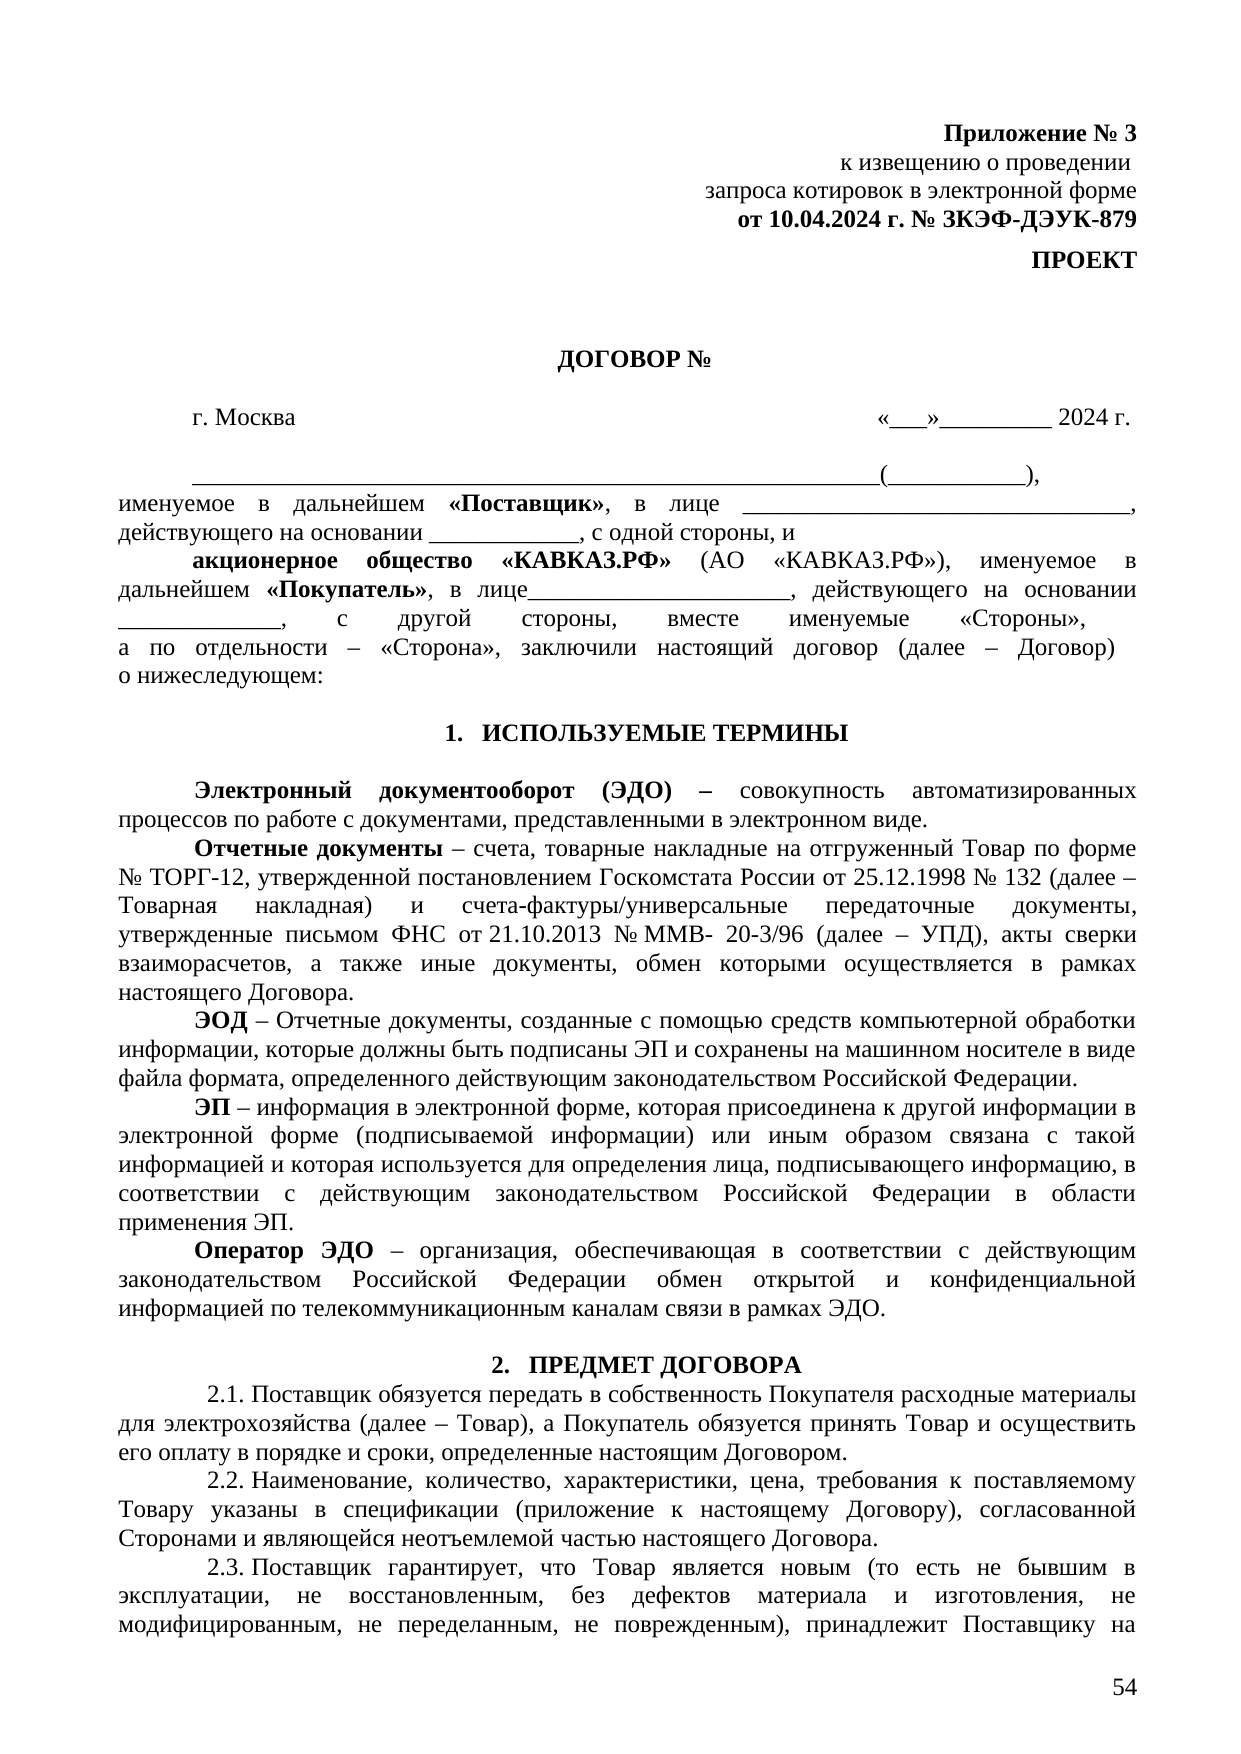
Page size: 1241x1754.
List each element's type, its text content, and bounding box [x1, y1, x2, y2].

list ПРЕДМЕТ ДОГОВОРА [156, 1351, 1137, 1379]
text ДОГОВОР № [133, 344, 1137, 373]
text Приложение № 3 [118, 118, 1137, 147]
list ИСПОЛЬЗУЕМЫЕ ТЕРМИНЫ [156, 718, 1137, 747]
text Отчетные документы – счета, товарные накладные на отгруженный Товар по форме № ТОРГ-12, утвержденной постановлением Госкомстата России от 25.12.1998 № 132 (далее – Товарная накладная) и счета-фактуры/универсальные передаточные документы, утвержденные письмом ФНС от 21.10.2013 № ММВ- 20-3/96 (далее – УПД), акты сверки взаиморасчетов, а также иные документы, обмен которыми осуществляется в рамках настоящего Договора. [118, 833, 1137, 1006]
list Поставщик обязуется передать в собственность Покупателя расходные материалы для электрохозяйства (далее – Товар), а Покупатель обязуется принять Товар и осуществить его оплату в порядке и сроки, определенные настоящим Договором. [118, 1379, 1137, 1466]
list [118, 1552, 1137, 1638]
text акционерное общество «КАВКАЗ.РФ» (АО «КАВКАЗ.РФ»), именуемое в дальнейшем «Покупатель», в лице_____________________, действующего на основании _____________, с другой стороны, вместе именуемые «Стороны», а по отдельности – «Сторона», заключили настоящий договор (далее – Договор) о нижеследующем: [118, 546, 1137, 689]
text от 10.04.2024 г. № ЗКЭФ-ДЭУК-879 [118, 204, 1137, 233]
text _______________________________________________________(___________), именуемое в дальнейшем «Поставщик», в лице _______________________________, действующего на основании ____________, с одной стороны, и [118, 459, 1137, 546]
list Наименование, количество, характеристики, цена, требования к поставляемому Товару указаны в спецификации (приложение к настоящему Договору), согласованной Сторонами и являющейся неотъемлемой частью настоящего Договора. [118, 1466, 1137, 1552]
text ПРОЕКТ [118, 246, 1137, 274]
text к извещению о проведении запроса котировок в электронной форме [118, 147, 1137, 204]
text Оператор ЭДО – организация, обеспечивающая в соответствии с действующим законодательством Российской Федерации обмен открытой и конфиденциальной информацией по телекоммуникационным каналам связи в рамках ЭДО. [118, 1236, 1137, 1322]
text ЭОД – Отчетные документы, созданные с помощью средств компьютерной обработки информации, которые должны быть подписаны ЭП и сохранены на машинном носителе в виде файла формата, определенного действующим законодательством Российской Федерации. [118, 1006, 1137, 1092]
text Электронный документооборот (ЭДО) – совокупность автоматизированных процессов по работе с документами, представленными в электронном виде. [118, 776, 1137, 833]
text ЭП – информация в электронной форме, которая присоединена к другой информации в электронной форме (подписываемой информации) или иным образом связана с такой информацией и которая используется для определения лица, подписывающего информацию, в соответствии с действующим законодательством Российской Федерации в области применения ЭП. [118, 1092, 1137, 1236]
text г. Москва «___»_________ 2024 г. [118, 402, 1137, 431]
